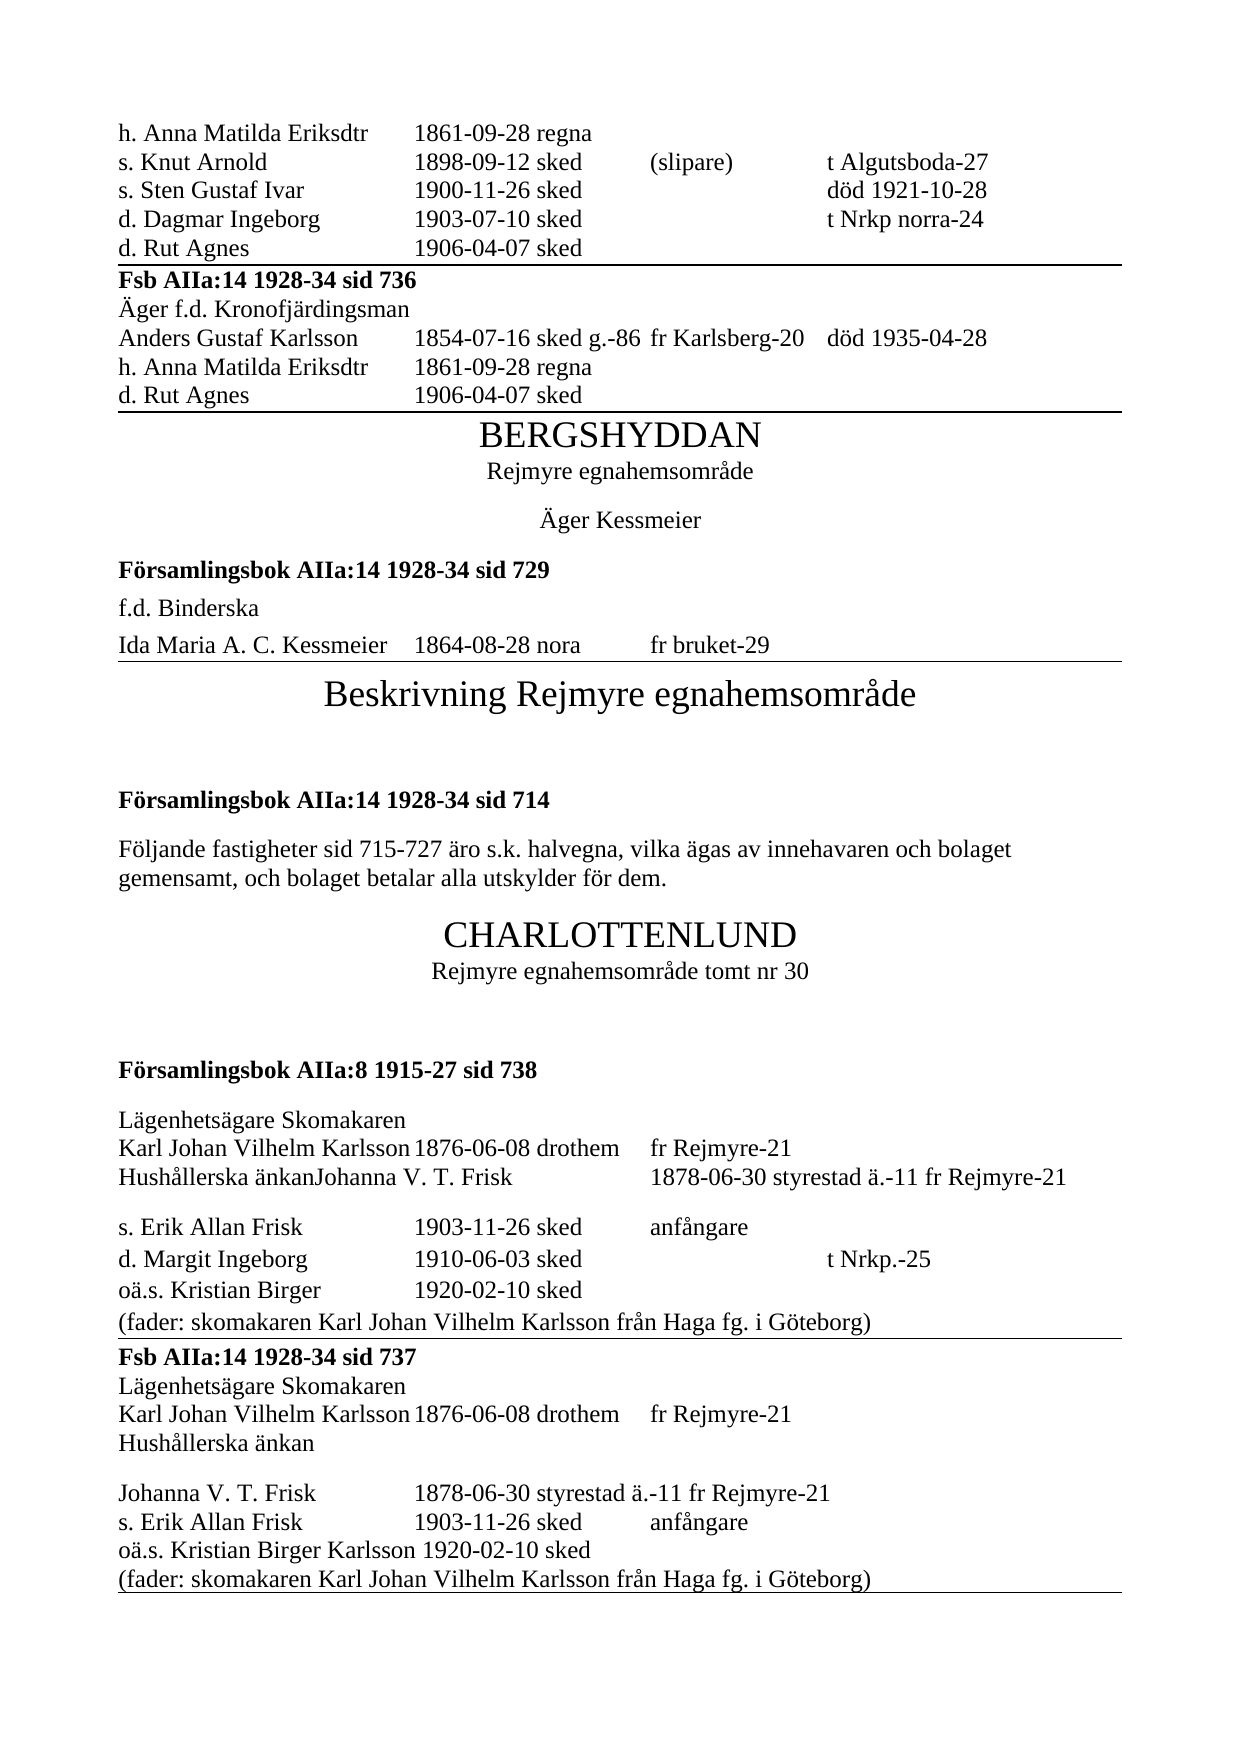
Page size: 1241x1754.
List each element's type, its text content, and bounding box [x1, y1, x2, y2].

text s. Erik Allan Frisk 1903-11-26 sked anfångare [118, 1507, 1122, 1535]
text Hushållerska änkan [118, 1428, 1122, 1457]
text Hushållerska änkanJohanna V. T. Frisk 1878-06-30 styrestad ä.-11 fr Rejmyre-21 [118, 1162, 1122, 1191]
text Johanna V. T. Frisk 1878-06-30 styrestad ä.-11 fr Rejmyre-21 [118, 1478, 1122, 1507]
text s. Knut Arnold 1898-09-12 sked (slipare) t Algutsboda-27 [118, 147, 1122, 176]
text Äger f.d. Kronofjärdingsman [118, 294, 1122, 323]
text d. Rut Agnes 1906-04-07 sked [118, 381, 1122, 411]
text Följande fastigheter sid 715-727 äro s.k. halvegna, vilka ägas av innehavaren och bolaget gemensamt, och bolaget betalar alla utskylder för dem. [118, 834, 1122, 892]
text Lägenhetsägare Skomakaren [118, 1105, 1122, 1133]
text Församlingsbok AIIa:8 1915-27 sid 738 [118, 1055, 1122, 1084]
text Fsb AIIa:14 1928-34 sid 736 [118, 266, 1122, 294]
text Anders Gustaf Karlsson 1854-07-16 sked g.-86 fr Karlsberg-20 död 1935-04-28 [118, 323, 1122, 352]
text d. Dagmar Ingeborg 1903-07-10 sked t Nrkp norra-24 [118, 204, 1122, 233]
text Församlingsbok AIIa:14 1928-34 sid 729 [118, 555, 1122, 584]
text (fader: skomakaren Karl Johan Vilhelm Karlsson från Haga fg. i Göteborg) [118, 1564, 1122, 1592]
text Rejmyre egnahemsområde tomt nr 30 [118, 956, 1122, 985]
text Församlingsbok AIIa:14 1928-34 sid 714 [118, 785, 1122, 814]
text Beskrivning Rejmyre egnahemsområde [118, 671, 1122, 714]
text (fader: skomakaren Karl Johan Vilhelm Karlsson från Haga fg. i Göteborg) [118, 1307, 1122, 1338]
text oä.s. Kristian Birger 1920-02-10 sked [118, 1275, 1122, 1304]
text d. Rut Agnes 1906-04-07 sked [118, 233, 1122, 264]
text Lägenhetsägare Skomakaren [118, 1371, 1122, 1399]
text Ida Maria A. C. Kessmeier 1864-08-28 nora fr bruket-29 [118, 631, 1122, 661]
text h. Anna Matilda Eriksdtr 1861-09-28 regna [118, 118, 1122, 147]
text d. Margit Ingeborg 1910-06-03 sked t Nrkp.-25 [118, 1244, 1122, 1272]
text Fsb AIIa:14 1928-34 sid 737 [118, 1342, 1122, 1371]
text Karl Johan Vilhelm Karlsson 1876-06-08 drothem fr Rejmyre-21 [118, 1133, 1122, 1162]
text s. Erik Allan Frisk 1903-11-26 sked anfångare [118, 1212, 1122, 1241]
text s. Sten Gustaf Ivar 1900-11-26 sked död 1921-10-28 [118, 176, 1122, 204]
text BERGSHYDDAN [118, 413, 1122, 456]
text f.d. Binderska [118, 593, 1122, 622]
text Rejmyre egnahemsområde [118, 456, 1122, 485]
text CHARLOTTENLUND [118, 913, 1122, 956]
text Karl Johan Vilhelm Karlsson 1876-06-08 drothem fr Rejmyre-21 [118, 1399, 1122, 1428]
text oä.s. Kristian Birger Karlsson 1920-02-10 sked [118, 1535, 1122, 1564]
text Äger Kessmeier [118, 506, 1122, 534]
text h. Anna Matilda Eriksdtr 1861-09-28 regna [118, 352, 1122, 381]
